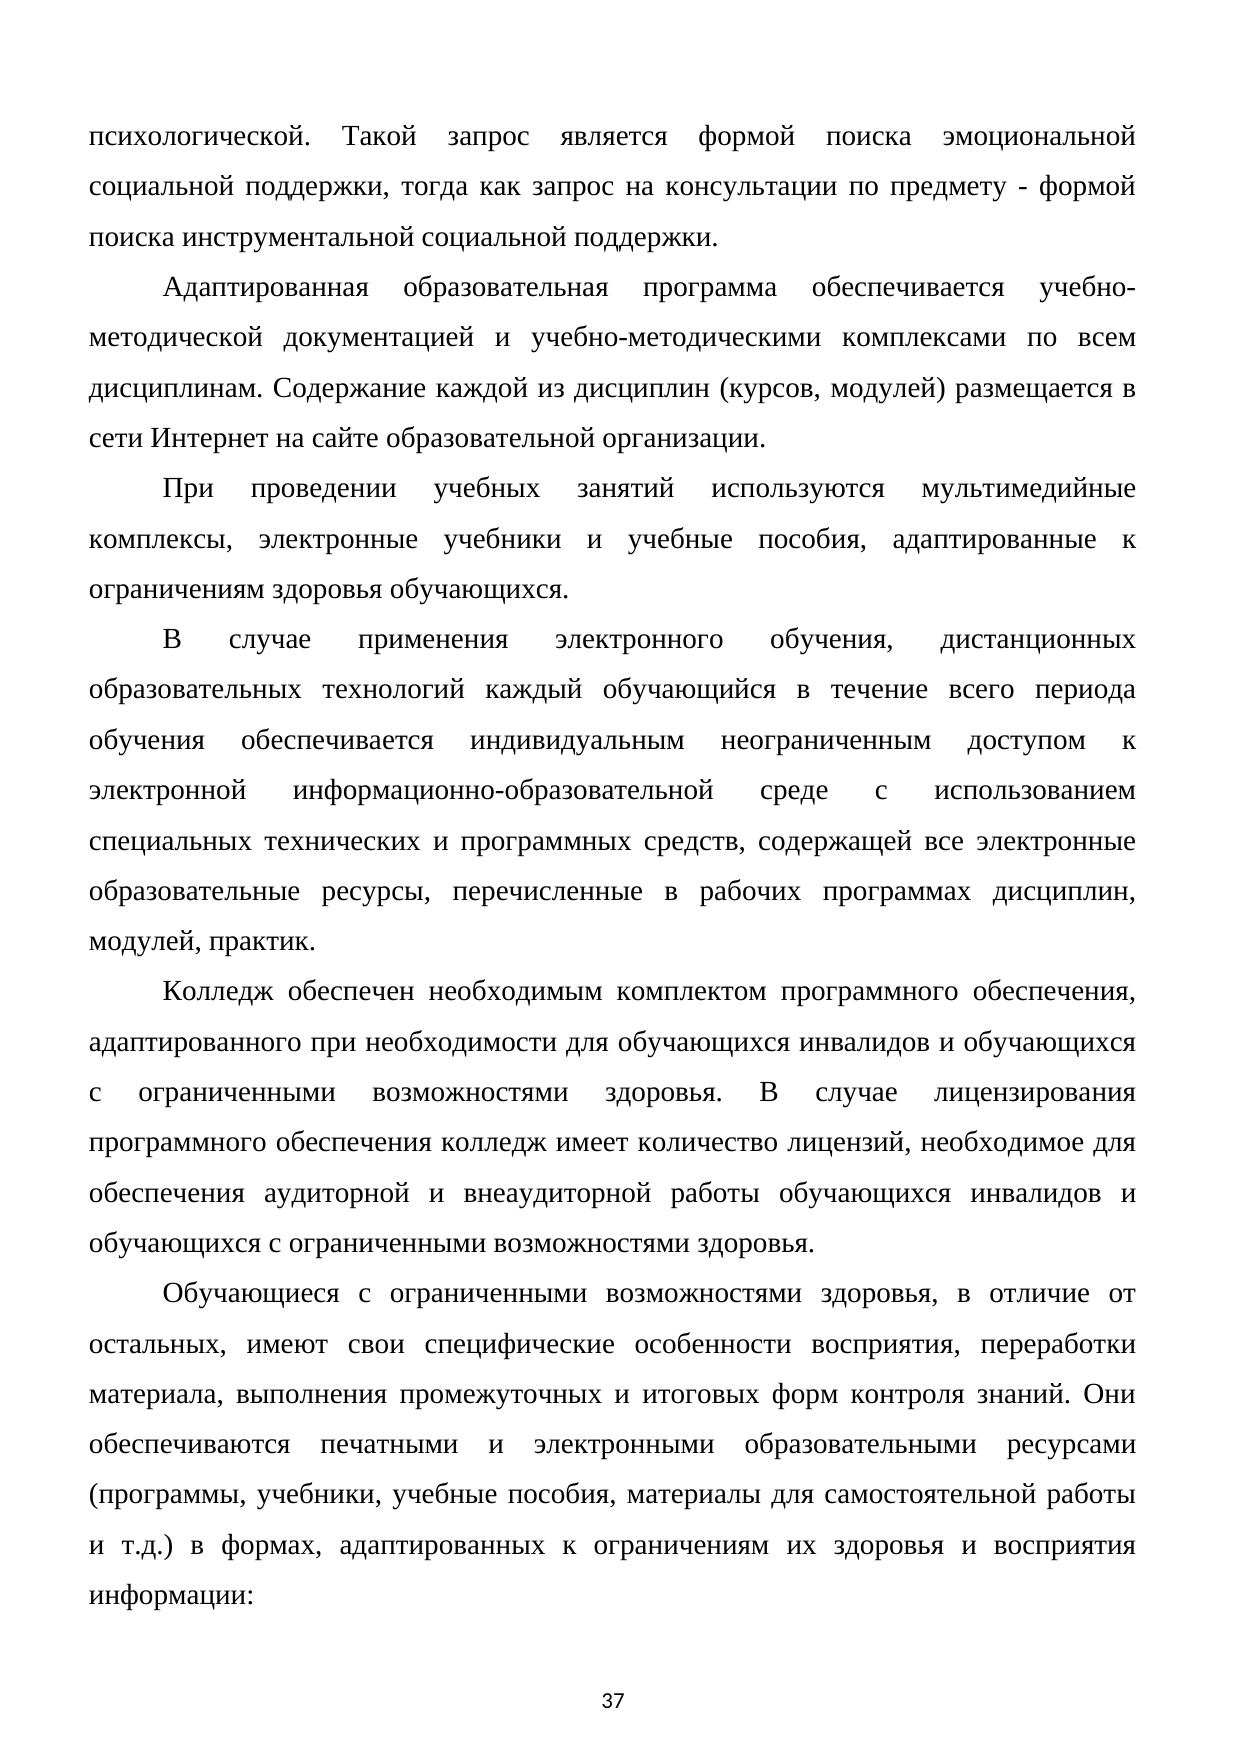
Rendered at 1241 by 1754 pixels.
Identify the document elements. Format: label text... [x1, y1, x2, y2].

text В случае применения электронного обучения, дистанционных образовательных технологий каждый обучающийся в течение всего периода обучения обеспечивается индивидуальным неограниченным доступом к электронной информационно-образовательной среде с использованием специальных технических и программных средств, содержащей все электронные образовательные ресурсы, перечисленные в рабочих программах дисциплин, модулей, практик. [89, 621, 1137, 957]
text Обучающиеся с ограниченными возможностями здоровья, в отличие от остальных, имеют свои специфические особенности восприятия, переработки материала, выполнения промежуточных и итоговых форм контроля знаний. Они обеспечиваются печатными и электронными образовательными ресурсами (программы, учебники, учебные пособия, материалы для самостоятельной работы и т.д.) в формах, адаптированных к ограничениям их здоровья и восприятия информации: [89, 1275, 1137, 1611]
text Адаптированная образовательная программа обеспечивается учебно-методической документацией и учебно-методическими комплексами по всем дисциплинам. Содержание каждой из дисциплин (курсов, модулей) размещается в сети Интернет на сайте образовательной организации. [89, 269, 1137, 454]
text Колледж обеспечен необходимым комплектом программного обеспечения, адаптированного при необходимости для обучающихся инвалидов и обучающихся с ограниченными возможностями здоровья. В случае лицензирования программного обеспечения колледж имеет количество лицензий, необходимое для обеспечения аудиторной и внеаудиторной работы обучающихся инвалидов и обучающихся с ограниченными возможностями здоровья. [89, 973, 1137, 1259]
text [89, 118, 1137, 252]
text При проведении учебных занятий используются мультимедийные комплексы, электронные учебники и учебные пособия, адаптированные к ограничениям здоровья обучающихся. [89, 470, 1137, 604]
